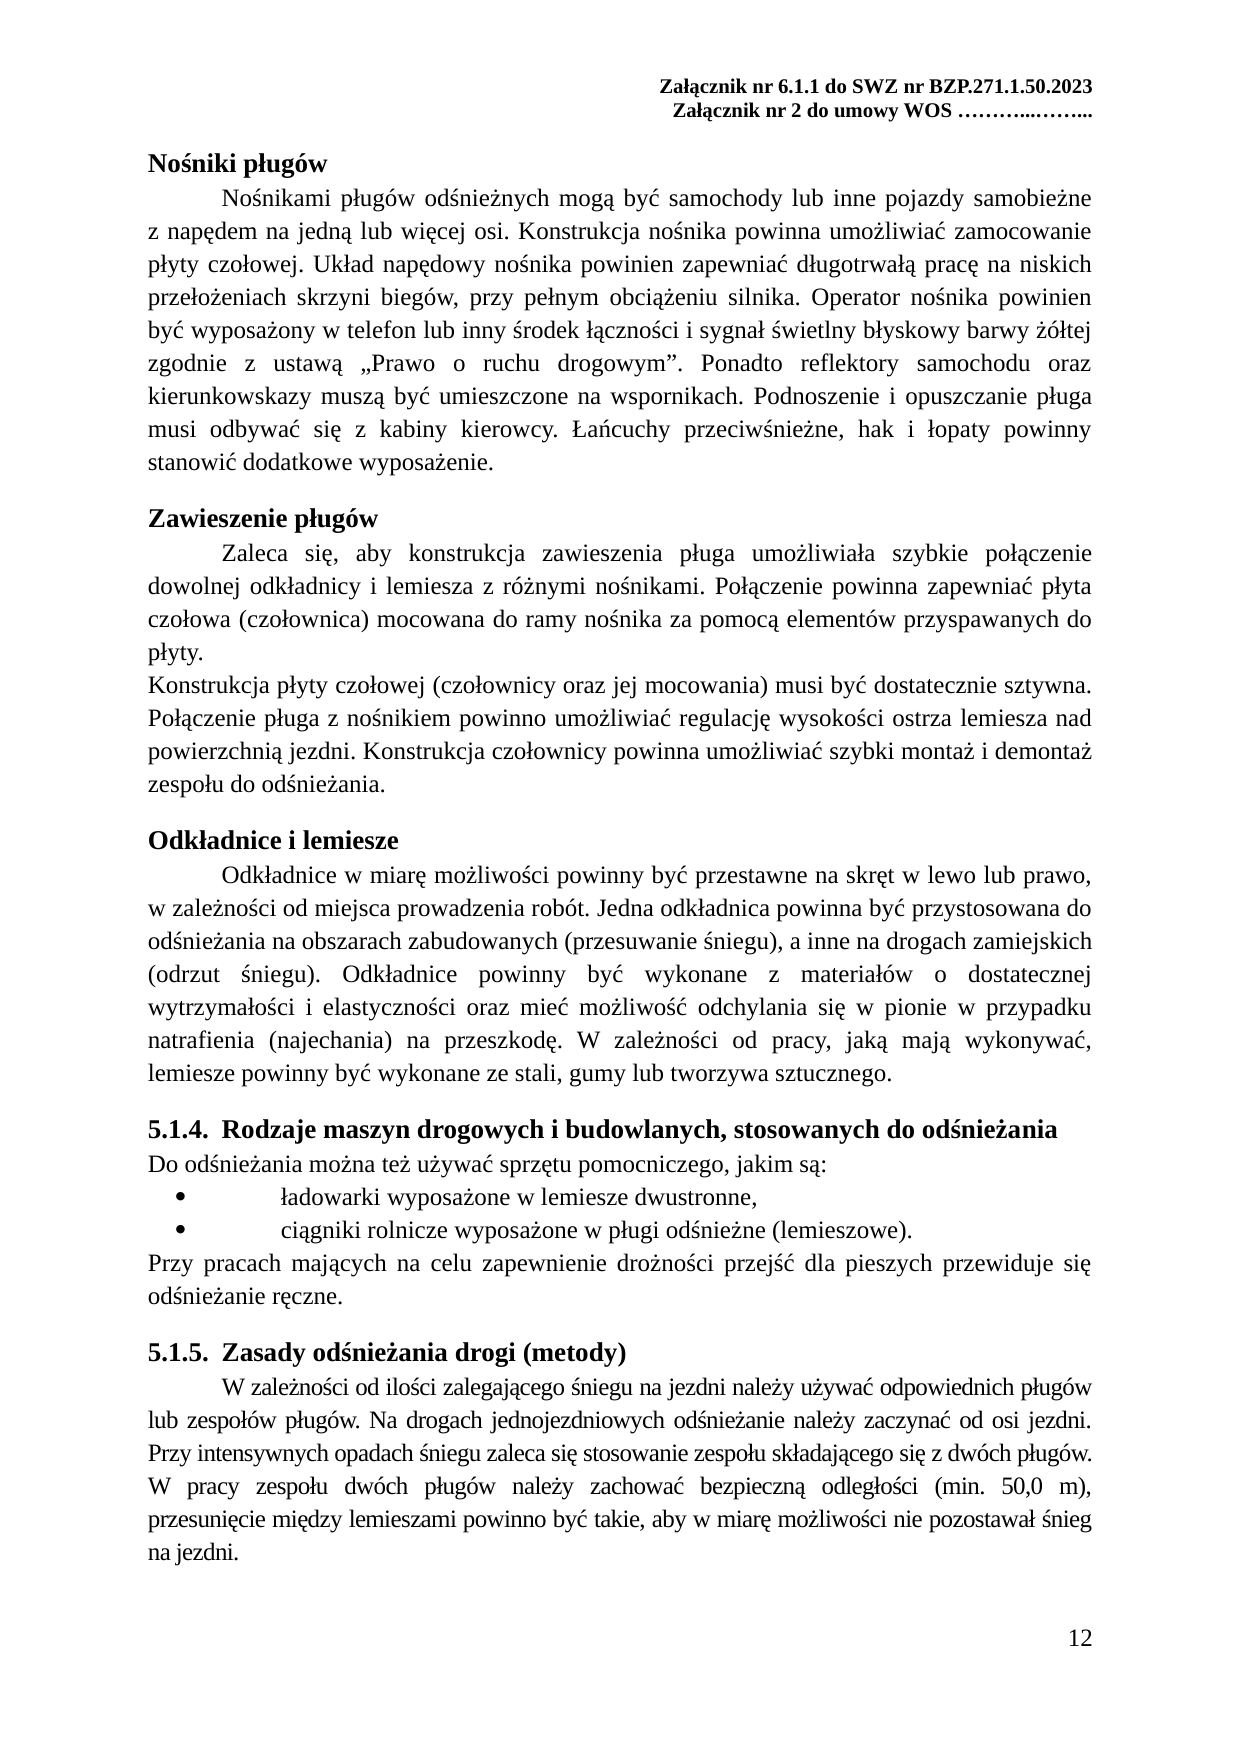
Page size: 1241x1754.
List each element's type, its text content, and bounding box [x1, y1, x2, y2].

list ciągniki rolnicze wyposażone w pługi odśnieżne (lemieszowe). [148, 1215, 1093, 1244]
text Zaleca się, aby konstrukcja zawieszenia pługa umożliwiała szybkie połączenie dowolnej odkładnicy i lemiesza z różnymi nośnikami. Połączenie powinna zapewniać płyta czołowa (czołownica) mocowana do ramy nośnika za pomocą elementów przyspawanych do płyty. [148, 538, 1093, 666]
text Nośnikami pługów odśnieżnych mogą być samochody lub inne pojazdy samobieżne z napędem na jedną lub więcej osi. Konstrukcja nośnika powinna umożliwiać zamocowanie płyty czołowej. Układ napędowy nośnika powinien zapewniać długotrwałą pracę na niskich przełożeniach skrzyni biegów, przy pełnym obciążeniu silnika. Operator nośnika powinien być wyposażony w telefon lub inny środek łączności i sygnał świetlny błyskowy barwy żółtej zgodnie z ustawą „Prawo o ruchu drogowym”. Ponadto reflektory samochodu oraz kierunkowskazy muszą być umieszczone na wspornikach. Podnoszenie i opuszczanie pługa musi odbywać się z kabiny kierowcy. Łańcuchy przeciwśnieżne, hak i łopaty powinny stanowić dodatkowe wyposażenie. [148, 183, 1093, 476]
list ładowarki wyposażone w lemiesze dwustronne, [148, 1182, 1093, 1211]
list Zasady odśnieżania drogi (metody) [148, 1336, 1098, 1367]
text Odkładnice w miarę możliwości powinny być przestawne na skręt w lewo lub prawo, w zależności od miejsca prowadzenia robót. Jedna odkładnica powinna być przystosowana do odśnieżania na obszarach zabudowanych (przesuwanie śniegu), a inne na drogach zamiejskich (odrzut śniegu). Odkładnice powinny być wykonane z materiałów o dostatecznej wytrzymałości i elastyczności oraz mieć możliwość odchylania się w pionie w przypadku natrafienia (najechania) na przeszkodę. W zależności od pracy, jaką mają wykonywać, lemiesze powinny być wykonane ze stali, gumy lub tworzywa sztucznego. [148, 860, 1093, 1087]
list Rodzaje maszyn drogowych i budowlanych, stosowanych do odśnieżania [148, 1113, 1098, 1144]
text Zawieszenie pługów [148, 502, 1093, 534]
text Przy pracach mających na celu zapewnienie drożności przejść dla pieszych przewiduje się odśnieżanie ręczne. [148, 1248, 1093, 1310]
text Konstrukcja płyty czołowej (czołownicy oraz jej mocowania) musi być dostatecznie sztywna. Połączenie pługa z nośnikiem powinno umożliwiać regulację wysokości ostrza lemiesza nad powierzchnią jezdni. Konstrukcja czołownicy powinna umożliwiać szybki montaż i demontaż zespołu do odśnieżania. [148, 670, 1093, 798]
text W zależności od ilości zalegającego śniegu na jezdni należy używać odpowiednich pługów lub zespołów pługów. Na drogach jednojezdniowych odśnieżanie należy zaczynać od osi jezdni. Przy intensywnych opadach śniegu zaleca się stosowanie zespołu składającego się z dwóch pługów. W pracy zespołu dwóch pługów należy zachować bezpieczną odległości (min. 50,0 m), przesunięcie między lemieszami powinno być takie, aby w miarę możliwości nie pozostawał śnieg na jezdni. [148, 1372, 1093, 1566]
text Odkładnice i lemiesze [148, 824, 1093, 856]
text Do odśnieżania można też używać sprzętu pomocniczego, jakim są: [148, 1149, 1093, 1178]
text Nośniki pługów [148, 148, 1093, 179]
